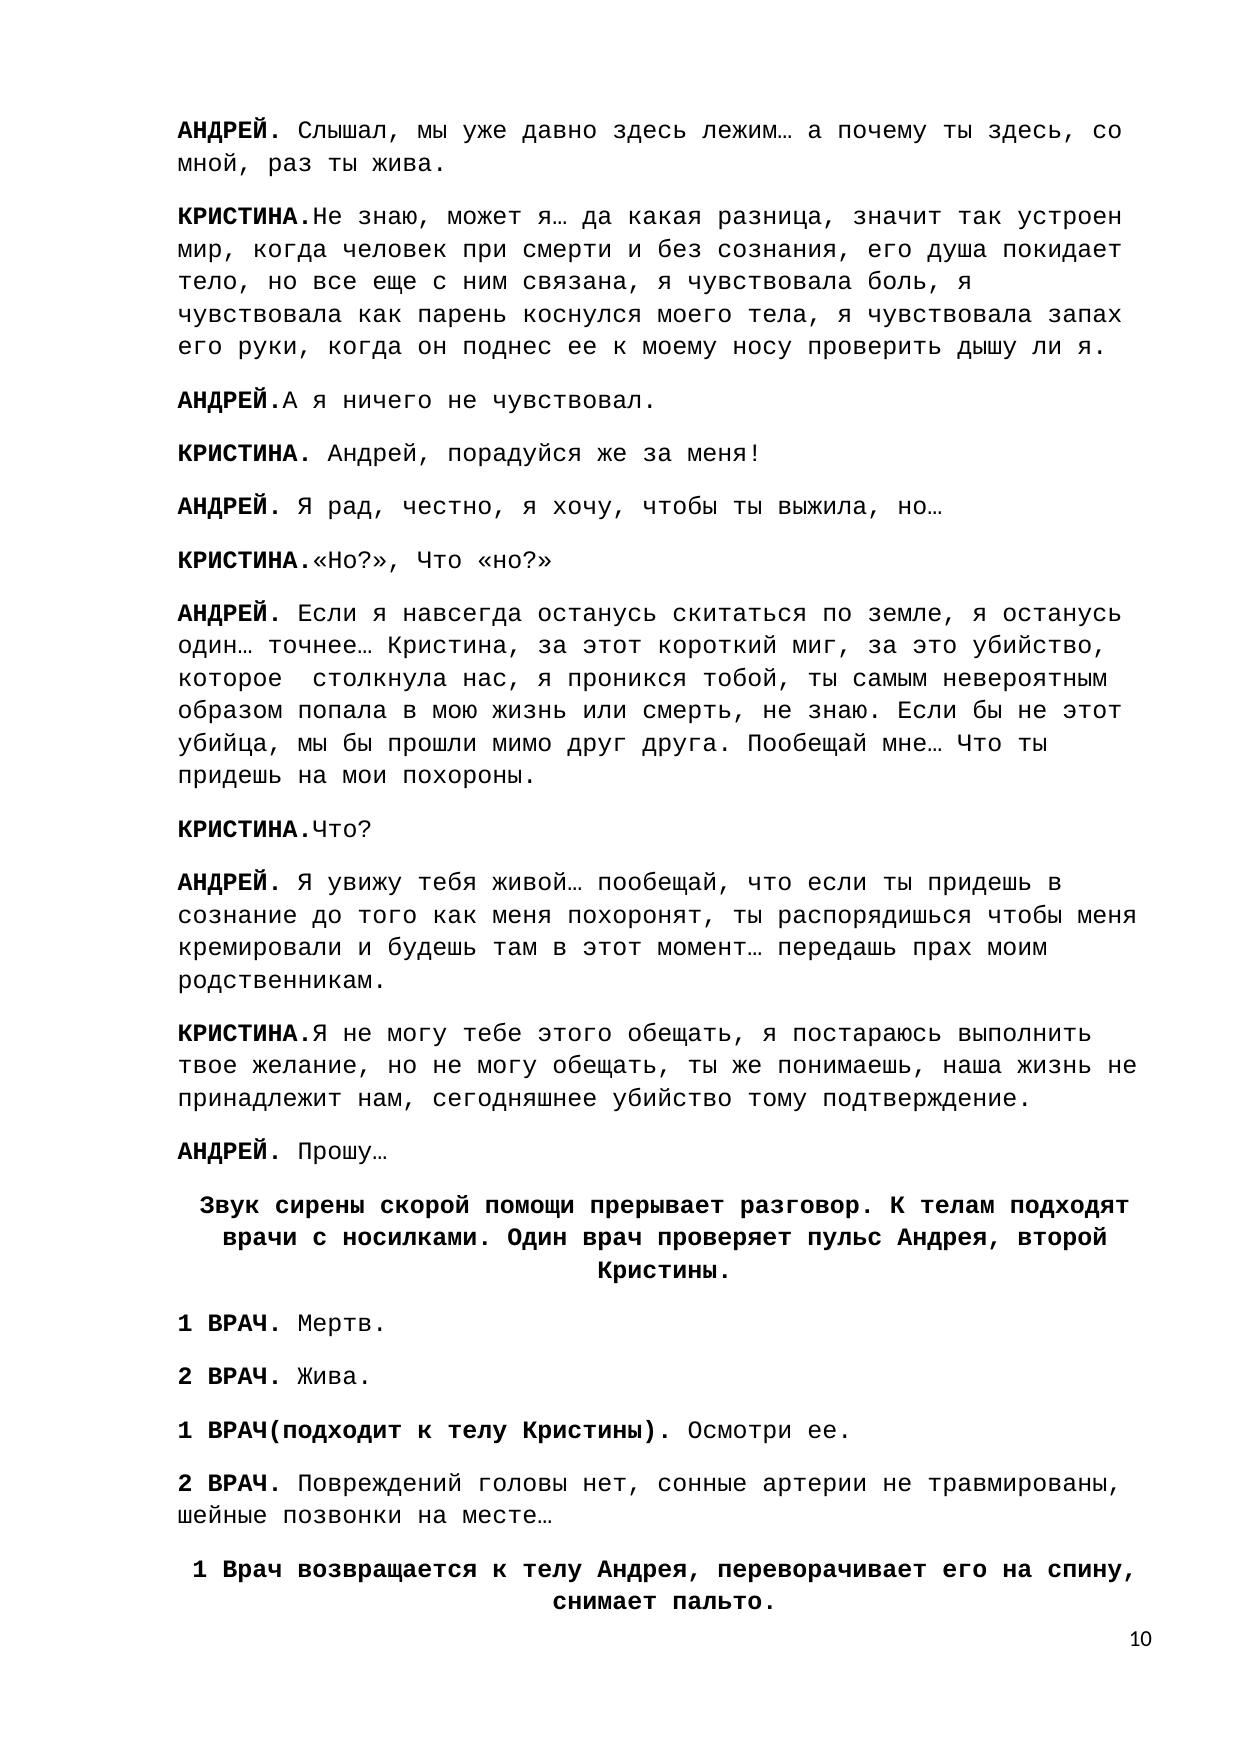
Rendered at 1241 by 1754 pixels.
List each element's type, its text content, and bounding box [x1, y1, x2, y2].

text АНДРЕЙ. Прошу… [177, 1139, 1152, 1167]
text АНДРЕЙ. Я увижу тебя живой… пообещай, что если ты придешь в сознание до того как меня похоронят, ты распорядишься чтобы меня кремировали и будешь там в этот момент… передашь прах моим родственникам. [177, 870, 1152, 996]
text АНДРЕЙ. Я рад, честно, я хочу, чтобы ты выжила, но… [177, 494, 1152, 522]
text 1 ВРАЧ. Мертв. [177, 1311, 1152, 1339]
text Звук сирены скорой помощи прерывает разговор. К телам подходят врачи с носилками. Один врач проверяет пульс Андрея, второй Кристины. [177, 1192, 1152, 1286]
text 1 Врач возвращается к телу Андрея, переворачивает его на спину, снимает пальто. [177, 1556, 1152, 1617]
text КРИСТИНА.Я не могу тебе этого обещать, я постараюсь выполнить твое желание, но не могу обещать, ты же понимаешь, наша жизнь не принадлежит нам, сегодняшнее убийство тому подтверждение. [177, 1021, 1152, 1114]
text АНДРЕЙ. Если я навсегда останусь скитаться по земле, я останусь один… точнее… Кристина, за этот короткий миг, за это убийство, которое столкнула нас, я проникся тобой, ты самым невероятным образом попала в мою жизнь или смерть, не знаю. Если бы не этот убийца, мы бы прошли мимо друг друга. Пообещай мне… Что ты придешь на мои похороны. [177, 601, 1152, 791]
text АНДРЕЙ. Слышал, мы уже давно здесь лежим… а почему ты здесь, со мной, раз ты жива. [177, 118, 1152, 179]
text 1 ВРАЧ(подходит к телу Кристины). Осмотри ее. [177, 1417, 1152, 1446]
text КРИСТИНА.Не знаю, может я… да какая разница, значит так устроен мир, когда человек при смерти и без сознания, его душа покидает тело, но все еще с ним связана, я чувствовала боль, я чувствовала как парень коснулся моего тела, я чувствовала запах его руки, когда он поднес ее к моему носу проверить дышу ли я. [177, 204, 1152, 362]
text 2 ВРАЧ. Жива. [177, 1364, 1152, 1392]
text КРИСТИНА.Что? [177, 816, 1152, 845]
text 2 ВРАЧ. Повреждений головы нет, сонные артерии не травмированы, шейные позвонки на месте… [177, 1471, 1152, 1531]
text КРИСТИНА. Андрей, порадуйся же за меня! [177, 441, 1152, 469]
text КРИСТИНА.«Но?», Что «но?» [177, 547, 1152, 576]
text АНДРЕЙ.А я ничего не чувствовал. [177, 387, 1152, 416]
